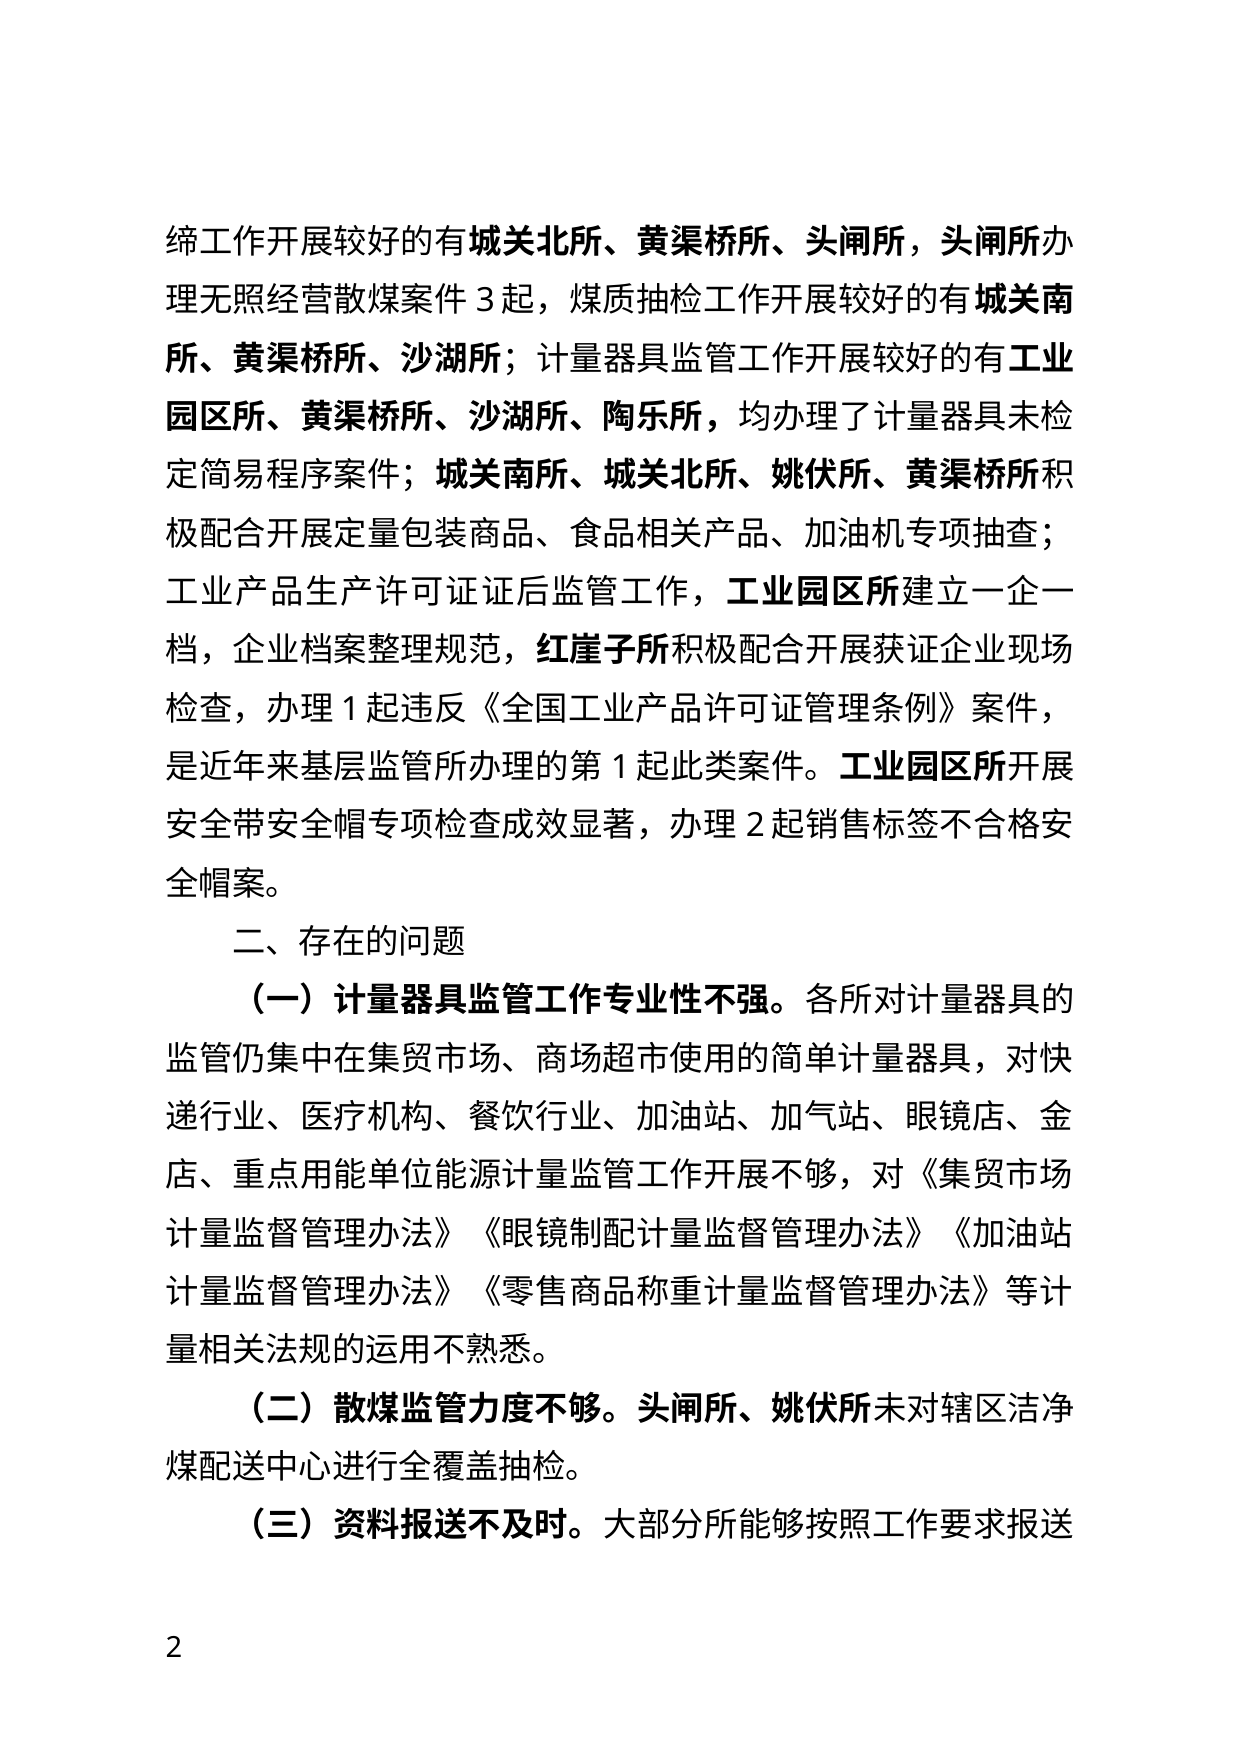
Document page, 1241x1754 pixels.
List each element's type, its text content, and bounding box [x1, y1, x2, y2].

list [165, 207, 1075, 907]
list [165, 1490, 1075, 1548]
list 存在的问题 [165, 907, 1075, 965]
list （一）计量器具监管工作专业性不强。各所对计量器具的监管仍集中在集贸市场、商场超市使用的简单计量器具，对快递行业、医疗机构、餐饮行业、加油站、加气站、眼镜店、金店、重点用能单位能源计量监管工作开展不够，对《集贸市场计量监督管理办法》《眼镜制配计量监督管理办法》《加油站计量监督管理办法》《零售商品称重计量监督管理办法》等计量相关法规的运用不熟悉。 [165, 965, 1075, 1373]
list （二）散煤监管力度不够。头闸所、姚伏所未对辖区洁净煤配送中心进行全覆盖抽检。 [165, 1373, 1075, 1490]
